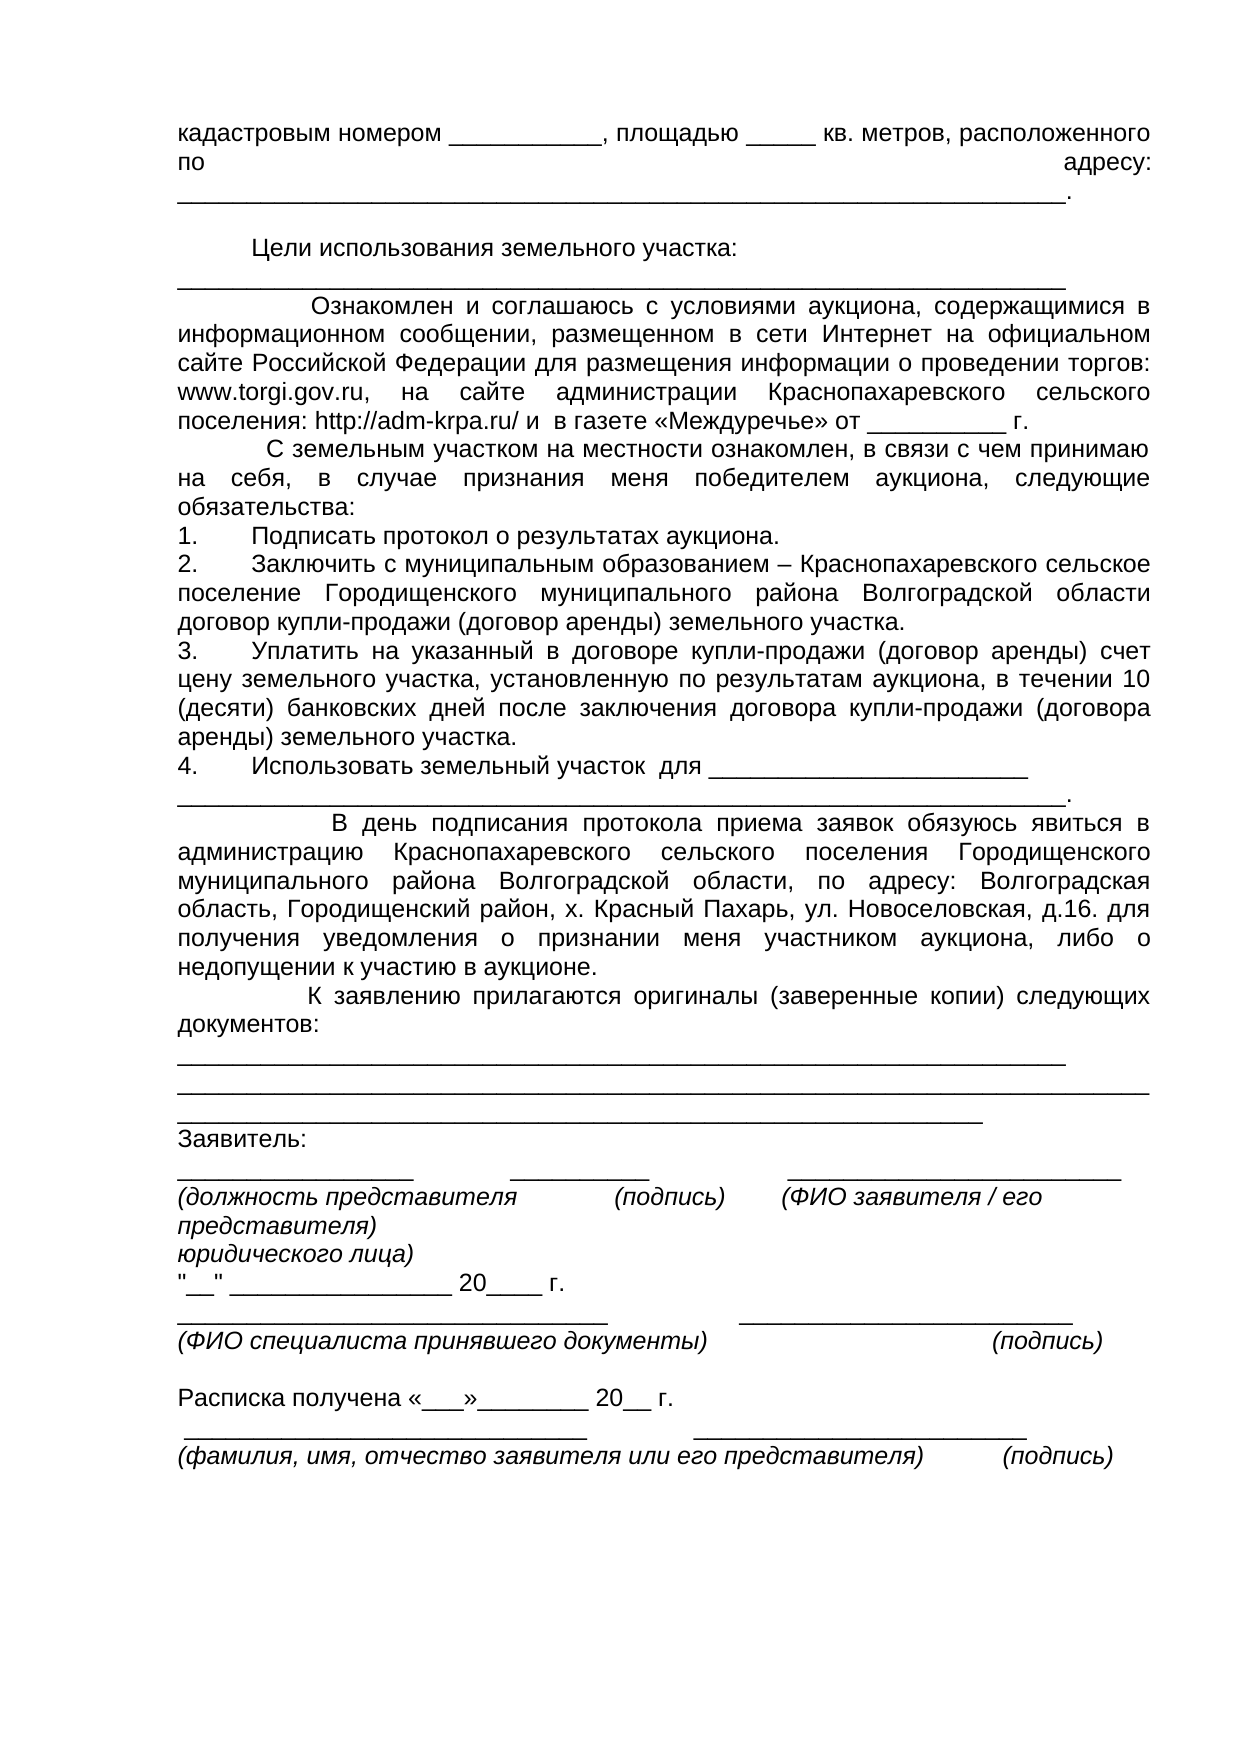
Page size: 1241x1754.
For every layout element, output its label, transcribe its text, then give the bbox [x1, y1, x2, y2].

text С земельным участком на местности ознакомлен, в связи с чем принимаю на себя, в случае признания меня победителем аукциона, следующие обязательства: [177, 434, 1152, 521]
text Расписка получена «___»________ 20__ г. [177, 1383, 1152, 1412]
text ________________________________________________________________ [177, 1038, 1152, 1067]
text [177, 118, 1152, 204]
text _________________ __________ ________________________ [177, 1153, 1152, 1182]
text 2. Заключить с муниципальным образованием – Краснопахаревского сельское поселение Городищенского муниципального района Волгоградской области договор купли-продажи (договор аренды) земельного участка. [177, 549, 1152, 636]
text В день подписания протокола приема заявок обязуюсь явиться в администрацию Краснопахаревского сельского поселения Городищенского муниципального района Волгоградской области, по адресу: Волгоградская область, Городищенский район, х. Красный Пахарь, ул. Новоселовская, д.16. для получения уведомления о признании меня участником аукциона, либо о недопущении к участию в аукционе. [177, 808, 1152, 981]
text "__" ________________ 20____ г. [177, 1268, 1152, 1297]
text Заявитель: [177, 1124, 1152, 1153]
text 3. Уплатить на указанный в договоре купли-продажи (договор аренды) счет цену земельного участка, установленную по результатам аукциона, в течении 10 (десяти) банковских дней после заключения договора купли-продажи (договора аренды) земельного участка. [177, 636, 1152, 751]
text (должность представителя (подпись) (ФИО заявителя / его представителя) [177, 1182, 1152, 1239]
text К заявлению прилагаются оригиналы (заверенные копии) следующих документов: [177, 981, 1152, 1038]
text 4. Использовать земельный участок для _______________________ [177, 751, 1152, 779]
text ________________________________________________________________. [177, 779, 1152, 808]
text ________________________________________________________________________________________________________________________________ [177, 1067, 1152, 1124]
text Ознакомлен и соглашаюсь с условиями аукциона, содержащимися в информационном сообщении, размещенном в сети Интернет на официальном сайте Российской Федерации для размещения информации о проведении торгов: www.torgi.gov.ru, на сайте администрации Краснопахаревского сельского поселения: http://adm-krpa.ru/ и в газете «Междуречье» от __________ г. [177, 291, 1152, 434]
text 1. Подписать протокол о результатах аукциона. [177, 521, 1152, 549]
text ________________________________________________________________ [177, 262, 1152, 291]
text Цели использования земельного участка: [177, 233, 1152, 262]
text (фамилия, имя, отчество заявителя или его представителя) (подпись) [177, 1441, 1152, 1469]
text _____________________________ ________________________ [177, 1412, 1152, 1441]
text _______________________________ ________________________ [177, 1297, 1152, 1326]
text юридического лица) [177, 1239, 1152, 1268]
text (ФИО специалиста принявшего документы) (подпись) [177, 1326, 1152, 1354]
